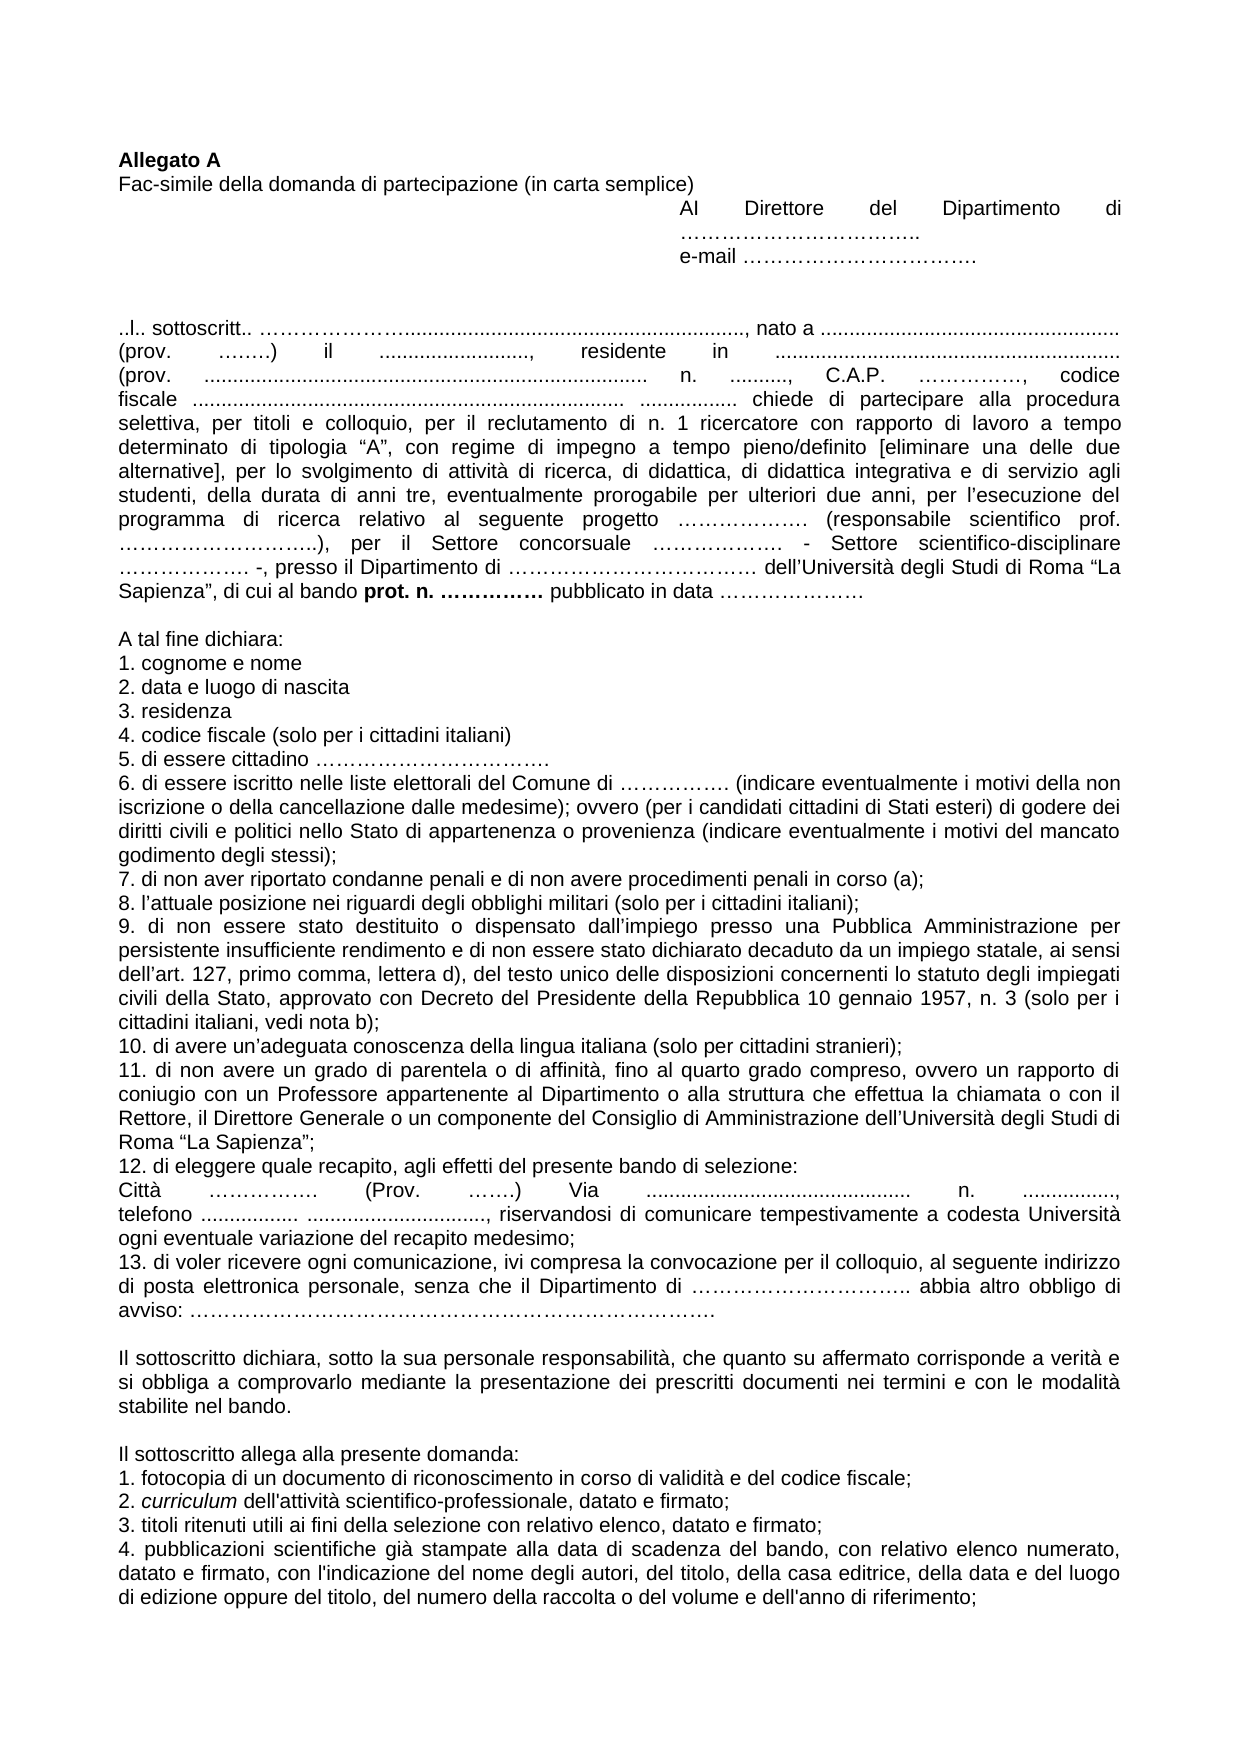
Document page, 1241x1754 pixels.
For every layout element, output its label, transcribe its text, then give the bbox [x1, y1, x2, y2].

text 5. di essere cittadino ……………………………. [118, 747, 1122, 771]
text 4. codice fiscale (solo per i cittadini italiani) [118, 723, 1122, 747]
text 2. curriculum dell'attività scientifico-professionale, datato e firmato; [118, 1489, 1122, 1513]
text 10. di avere un’adeguata conoscenza della lingua italiana (solo per cittadini stranieri); [118, 1034, 1122, 1058]
text Città ……………. (Prov. …….) Via .............................................. n. ................, telefono ................. ..............................., riservandosi di comunicare tempestivamente a codesta Università ogni eventuale variazione del recapito medesimo; [118, 1178, 1122, 1250]
text Il sottoscritto dichiara, sotto la sua personale responsabilità, che quanto su affermato corrisponde a verità e si obbliga a comprovarlo mediante la presentazione dei prescritti documenti nei termini e con le modalità stabilite nel bando. [118, 1346, 1122, 1417]
text ..l.. sottoscritt.. …………………..........................................................., nato a .................................................... (prov. ….….) il .........................., residente in ............................................................ (prov. ............................................................................. n. .........., C.A.P. ……………, codice fiscale ........................................................................... ................. chiede di partecipare alla procedura selettiva, per titoli e colloquio, per il reclutamento di n. 1 ricercatore con rapporto di lavoro a tempo determinato di tipologia “A”, con regime di impegno a tempo pieno/definito [eliminare una delle due alternative], per lo svolgimento di attività di ricerca, di didattica, di didattica integrativa e di servizio agli studenti, della durata di anni tre, eventualmente prorogabile per ulteriori due anni, per l’esecuzione del programma di ricerca relativo al seguente progetto ………………. (responsabile scientifico prof. ………………………..), per il Settore concorsuale ………………. - Settore scientifico-disciplinare ………………. -, presso il Dipartimento di ……………………………… dell’Università degli Studi di Roma “La Sapienza”, di cui al bando prot. n. …………… pubblicato in data ………………… [118, 315, 1122, 603]
text 1. fotocopia di un documento di riconoscimento in corso di validità e del codice fiscale; [118, 1465, 1122, 1489]
text AI Direttore del Dipartimento di …………………………….. [679, 196, 1122, 243]
text Fac-simile della domanda di partecipazione (in carta semplice) [118, 172, 1122, 196]
text Allegato A [118, 148, 1122, 172]
text 9. di non essere stato destituito o dispensato dall’impiego presso una Pubblica Amministrazione per persistente insufficiente rendimento e di non essere stato dichiarato decaduto da un impiego statale, ai sensi dell’art. 127, primo comma, lettera d), del testo unico delle disposizioni concernenti lo statuto degli impiegati civili della Stato, approvato con Decreto del Presidente della Repubblica 10 gennaio 1957, n. 3 (solo per i cittadini italiani, vedi nota b); [118, 914, 1122, 1034]
text 3. residenza [118, 699, 1122, 723]
text 11. di non avere un grado di parentela o di affinità, fino al quarto grado compreso, ovvero un rapporto di coniugio con un Professore appartenente al Dipartimento o alla struttura che effettua la chiamata o con il Rettore, il Direttore Generale o un componente del Consiglio di Amministrazione dell’Università degli Studi di Roma “La Sapienza”; [118, 1058, 1122, 1154]
text 3. titoli ritenuti utili ai fini della selezione con relativo elenco, datato e firmato; [118, 1513, 1122, 1537]
text 13. di voler ricevere ogni comunicazione, ivi compresa la convocazione per il colloquio, al seguente indirizzo di posta elettronica personale, senza che il Dipartimento di ………………………….. abbia altro obbligo di avviso: …………………………………………………………………. [118, 1250, 1122, 1322]
text 6. di essere iscritto nelle liste elettorali del Comune di ……………. (indicare eventualmente i motivi della non iscrizione o della cancellazione dalle medesime); ovvero (per i candidati cittadini di Stati esteri) di godere dei diritti civili e politici nello Stato di appartenenza o provenienza (indicare eventualmente i motivi del mancato godimento degli stessi); [118, 771, 1122, 866]
text e-mail ……………………………. [679, 243, 1122, 267]
text 8. l’attuale posizione nei riguardi degli obblighi militari (solo per i cittadini italiani); [118, 890, 1122, 914]
text A tal fine dichiara: [118, 627, 1122, 651]
text 4. pubblicazioni scientifiche già stampate alla data di scadenza del bando, con relativo elenco numerato, datato e firmato, con l'indicazione del nome degli autori, del titolo, della casa editrice, della data e del luogo di edizione oppure del titolo, del numero della raccolta o del volume e dell'anno di riferimento; [118, 1537, 1122, 1609]
text 7. di non aver riportato condanne penali e di non avere procedimenti penali in corso (a); [118, 866, 1122, 890]
text 12. di eleggere quale recapito, agli effetti del presente bando di selezione: [118, 1154, 1122, 1178]
text 2. data e luogo di nascita [118, 675, 1122, 699]
text 1. cognome e nome [118, 651, 1122, 675]
text Il sottoscritto allega alla presente domanda: [118, 1441, 1122, 1465]
